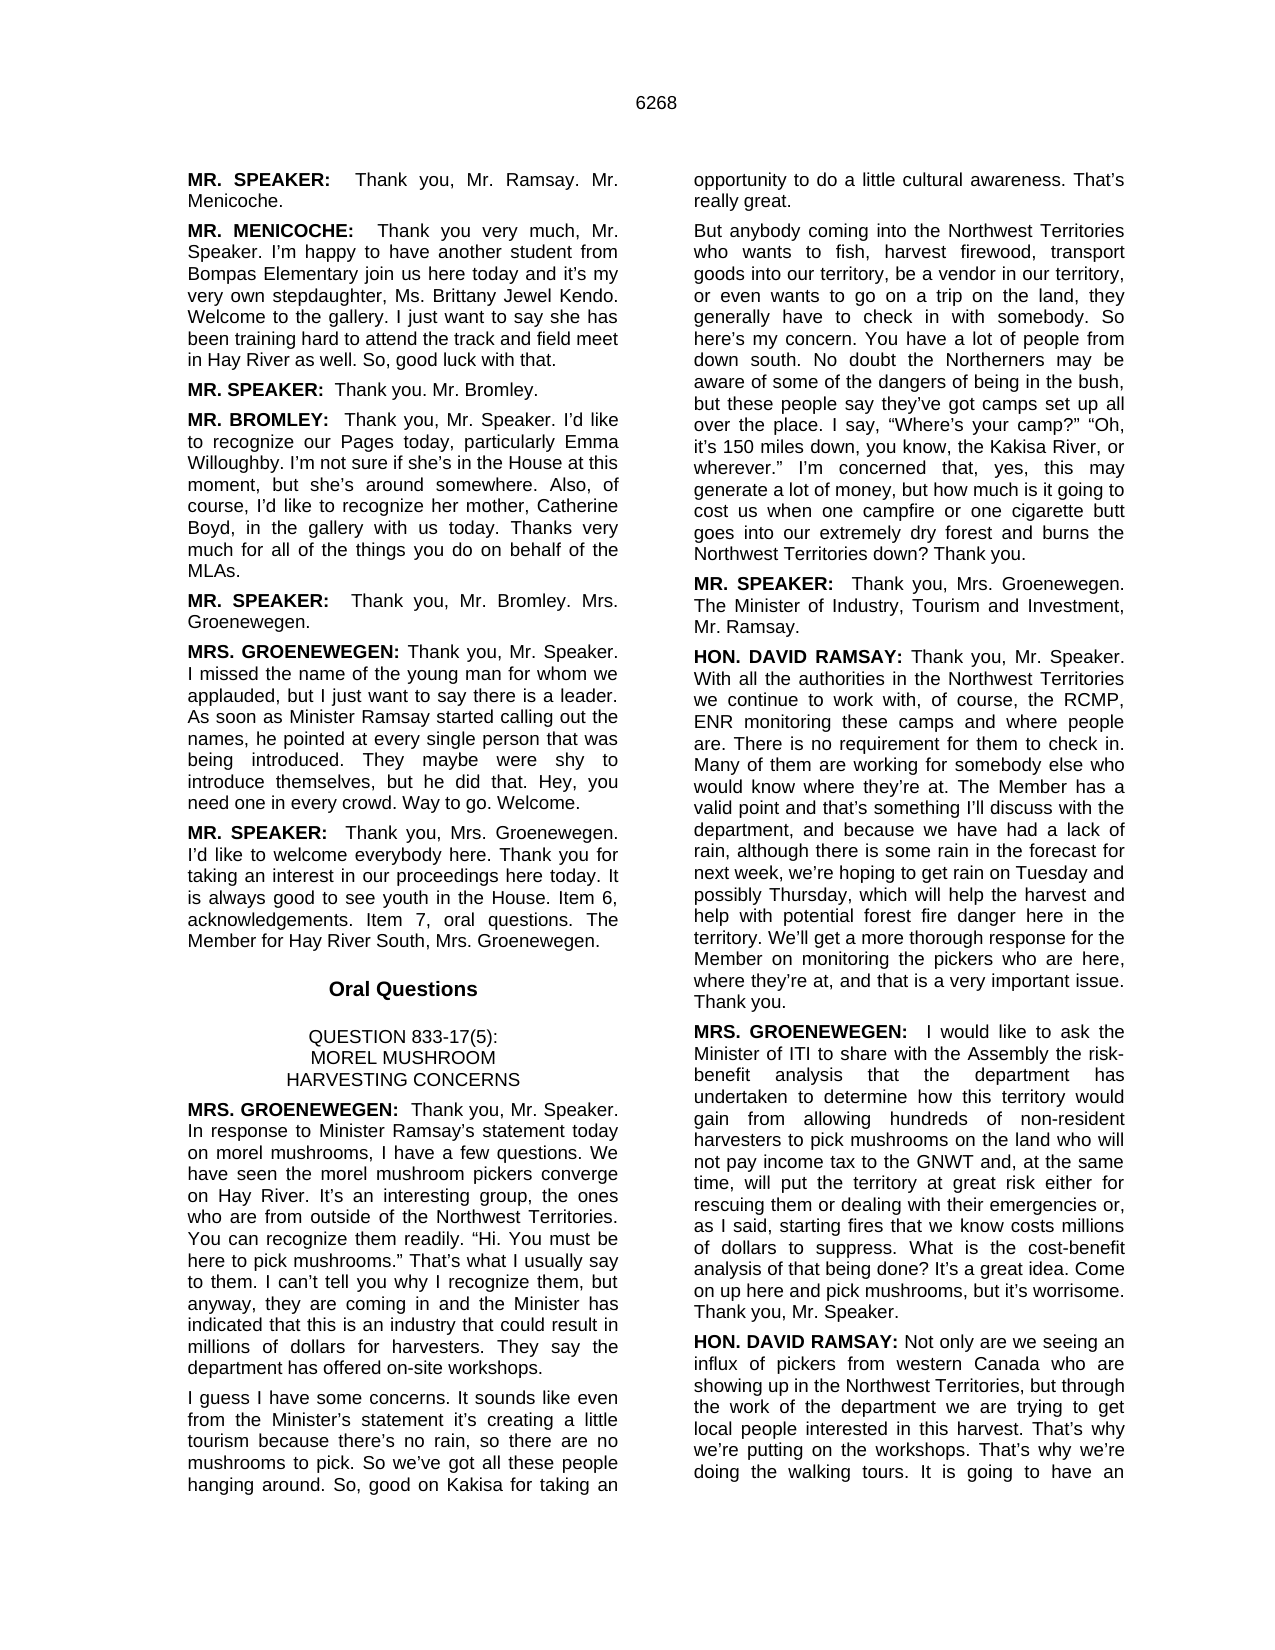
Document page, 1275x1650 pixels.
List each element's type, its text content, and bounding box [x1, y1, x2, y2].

text MR. SPEAKER: Thank you, Mr. Ramsay. Mr. Menicoche. [187, 168, 619, 211]
subtitle Oral Questions [187, 976, 619, 1000]
text MRS. GROENEWEGEN: Thank you, Mr. Speaker. In response to Minister Ramsay’s statement today on morel mushrooms, I have a few questions. We have seen the morel mushroom pickers converge on Hay River. It’s an interesting group, the ones who are from outside of the Northwest Territories. You can recognize them readily. “Hi. You must be here to pick mushrooms.” That’s what I usually say to them. I can’t tell you why I recognize them, but anyway, they are coming in and the Minister has indicated that this is an industry that could result in millions of dollars for harvesters. They say the department has offered on-site workshops. [187, 1098, 619, 1379]
text MR. SPEAKER: Thank you, Mrs. Groenewegen. I’d like to welcome everybody here. Thank you for taking an interest in our proceedings here today. It is always good to see youth in the House. Item 6, acknowledgements. Item 7, oral questions. The Member for Hay River South, Mrs. Groenewegen. [187, 822, 619, 951]
text MR. BROMLEY: Thank you, Mr. Speaker. I’d like to recognize our Pages today, particularly Emma Willoughby. I’m not sure if she’s in the House at this moment, but she’s around somewhere. Also, of course, I’d like to recognize her mother, Catherine Boyd, in the gallery with us today. Thanks very much for all of the things you do on behalf of the MLAs. [187, 409, 619, 581]
text MR. SPEAKER: Thank you. Mr. Bromley. [187, 379, 619, 401]
text MR. MENICOCHE: Thank you very much, Mr. Speaker. I’m happy to have another student from Bompas Elementary join us here today and it’s my very own stepdaughter, Ms. Brittany Jewel Kendo. Welcome to the gallery. I just want to say she has been training hard to attend the track and field meet in Hay River as well. So, good luck with that. [187, 220, 619, 371]
text MRS. GROENEWEGEN: I would like to ask the Minister of ITI to share with the Assembly the risk-benefit analysis that the department has undertaken to determine how this territory would gain from allowing hundreds of non-resident harvesters to pick mushrooms on the land who will not pay income tax to the GNWT and, at the same time, will put the territory at great risk either for rescuing them or dealing with their emergencies or, as I said, starting fires that we know costs millions of dollars to suppress. What is the cost-benefit analysis of that being done? It’s a great idea. Come on up here and pick mushrooms, but it’s worrisome. Thank you, Mr. Speaker. [694, 1021, 1125, 1323]
text I guess I have some concerns. It sounds like even from the Minister’s statement it’s creating a little tourism because there’s no rain, so there are no mushrooms to pick. So we’ve got all these people hanging around. So, good on Kakisa for taking an opportunity to do a little cultural awareness. That’s really great. [187, 1387, 619, 1495]
text But anybody coming into the Northwest Territories who wants to fish, harvest firewood, transport goods into our territory, be a vendor in our territory, or even wants to go on a trip on the land, they generally have to check in with somebody. So here’s my concern. You have a lot of people from down south. No doubt the Northerners may be aware of some of the dangers of being in the bush, but these people say they’ve got camps set up all over the place. I say, “Where’s your camp?” “Oh, it’s 150 miles down, you know, the Kakisa River, or wherever.” I’m concerned that, yes, this may generate a lot of money, but how much is it going to cost us when one campfire or one cigarette butt goes into our extremely dry forest and burns the Northwest Territories down? Thank you. [694, 220, 1125, 565]
subtitle QUESTION 833-17(5): MOREL MUSHROOM HARVESTING CONCERNS [187, 1025, 619, 1090]
text HON. DAVID RAMSAY: Thank you, Mr. Speaker. With all the authorities in the Northwest Territories we continue to work with, of course, the RCMP, ENR monitoring these camps and where people are. There is no requirement for them to check in. Many of them are working for somebody else who would know where they’re at. The Member has a valid point and that’s something I’ll discuss with the department, and because we have had a lack of rain, although there is some rain in the forecast for next week, we’re hoping to get rain on Tuesday and possibly Thursday, which will help the harvest and help with potential forest fire danger here in the territory. We’ll get a more thorough response for the Member on monitoring the pickers who are here, where they’re at, and that is a very important issue. Thank you. [694, 646, 1125, 1013]
text MRS. GROENEWEGEN: Thank you, Mr. Speaker. I missed the name of the young man for whom we applauded, but I just want to say there is a leader. As soon as Minister Ramsay started calling out the names, he pointed at every single person that was being introduced. They maybe were shy to introduce themselves, but he did that. Hey, you need one in every crowd. Way to go. Welcome. [187, 641, 619, 814]
text MR. SPEAKER: Thank you, Mrs. Groenewegen. The Minister of Industry, Tourism and Investment, Mr. Ramsay. [694, 573, 1125, 638]
text MR. SPEAKER: Thank you, Mr. Bromley. Mrs. Groenewegen. [187, 590, 619, 633]
